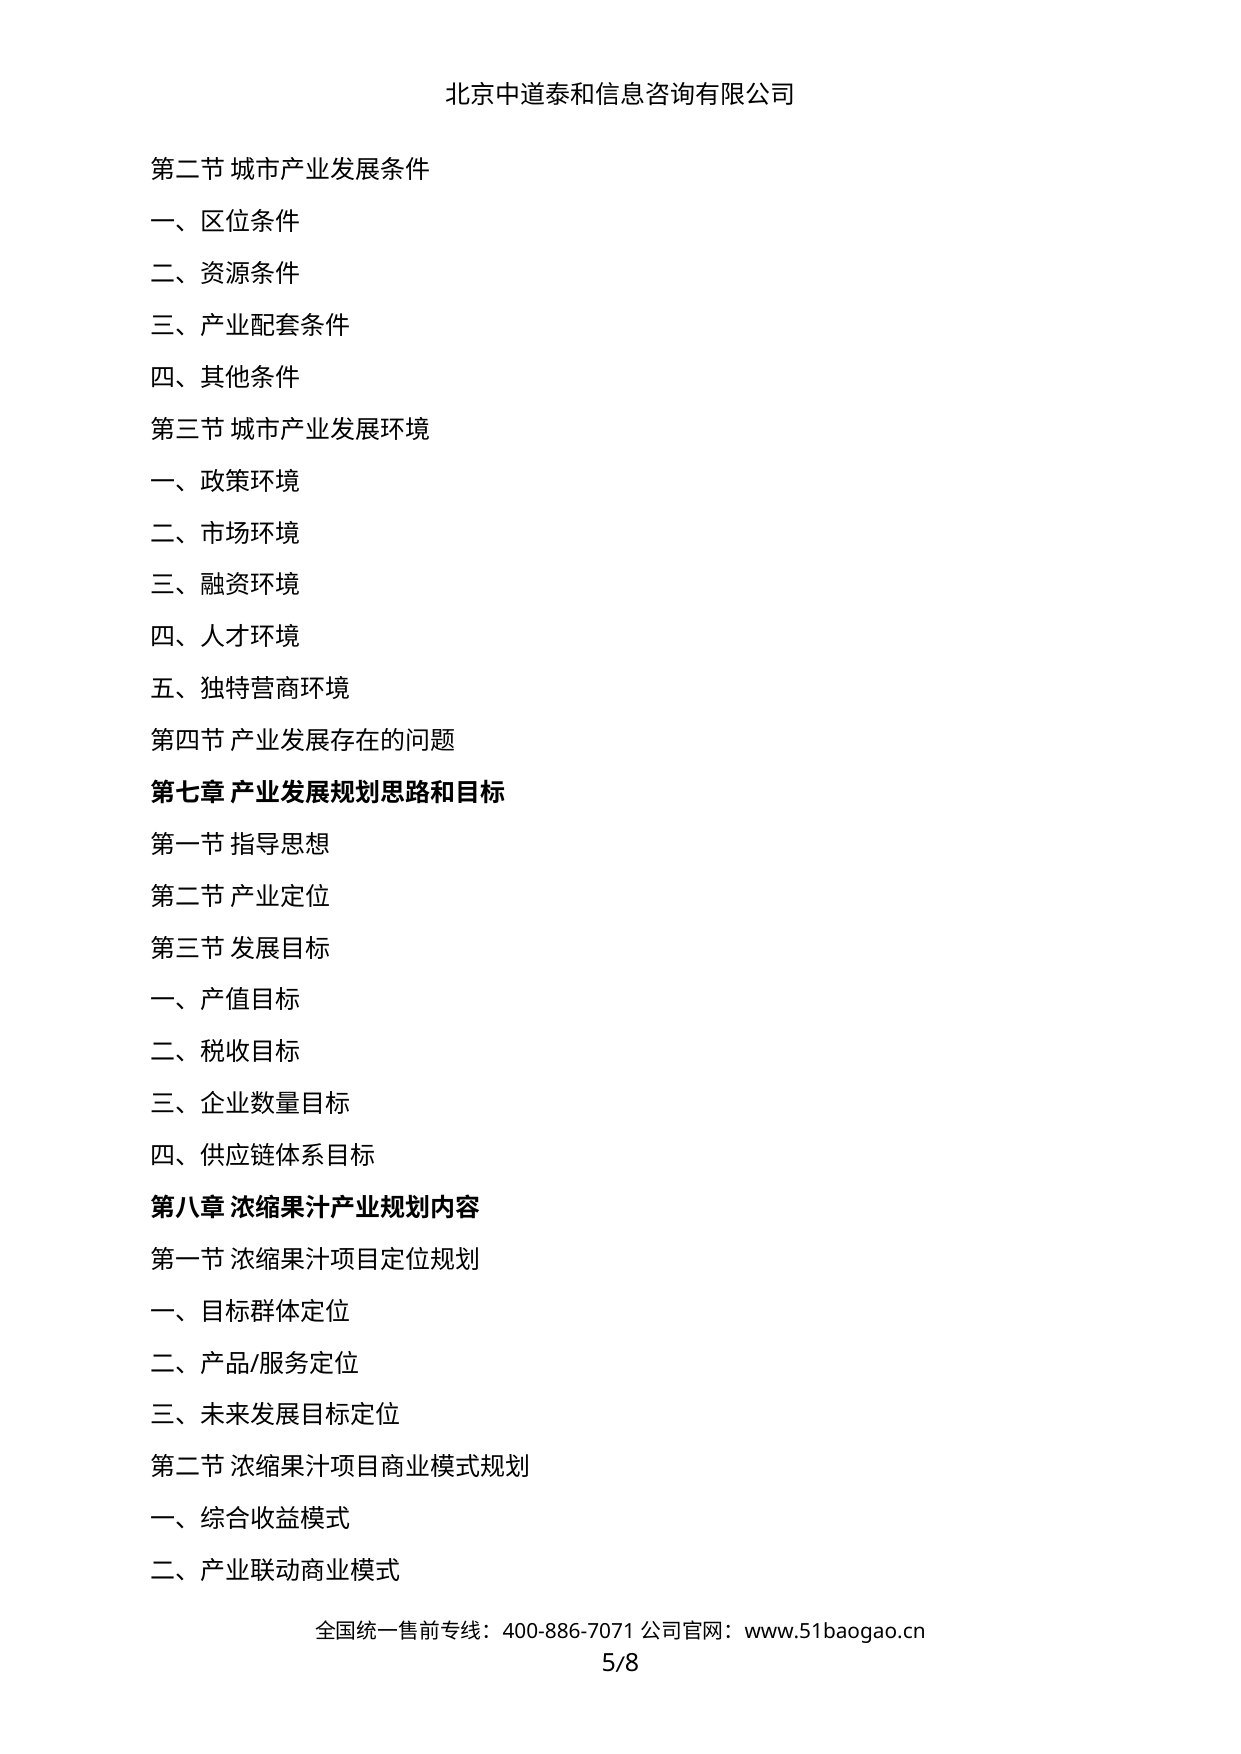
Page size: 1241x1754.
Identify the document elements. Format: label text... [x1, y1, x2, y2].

text 一、政策环境 [150, 461, 1090, 497]
text 第八章 浓缩果汁产业规划内容 [150, 1187, 1090, 1224]
text 三、未来发展目标定位 [150, 1395, 1090, 1431]
text 二、资源条件 [150, 254, 1090, 290]
text 二、市场环境 [150, 513, 1090, 549]
text 一、区位条件 [150, 202, 1090, 238]
text 第二节 浓缩果汁项目商业模式规划 [150, 1447, 1090, 1483]
text 一、产值目标 [150, 980, 1090, 1016]
text 二、产业联动商业模式 [150, 1551, 1090, 1587]
text 三、产业配套条件 [150, 306, 1090, 342]
text 五、独特营商环境 [150, 669, 1090, 705]
text 第三节 发展目标 [150, 928, 1090, 964]
text 第二节 产业定位 [150, 876, 1090, 912]
text 一、综合收益模式 [150, 1499, 1090, 1535]
text 第一节 指导思想 [150, 824, 1090, 861]
text 四、人才环境 [150, 617, 1090, 653]
text 一、目标群体定位 [150, 1291, 1090, 1327]
text 四、供应链体系目标 [150, 1136, 1090, 1172]
text 第七章 产业发展规划思路和目标 [150, 772, 1090, 809]
text 第四节 产业发展存在的问题 [150, 721, 1090, 757]
text 第三节 城市产业发展环境 [150, 409, 1090, 446]
text 第一节 浓缩果汁项目定位规划 [150, 1239, 1090, 1276]
text 三、融资环境 [150, 565, 1090, 601]
text 二、税收目标 [150, 1032, 1090, 1068]
text 二、产品/服务定位 [150, 1343, 1090, 1379]
text 第二节 城市产业发展条件 [150, 150, 1090, 186]
text 三、企业数量目标 [150, 1084, 1090, 1120]
text 四、其他条件 [150, 357, 1090, 394]
